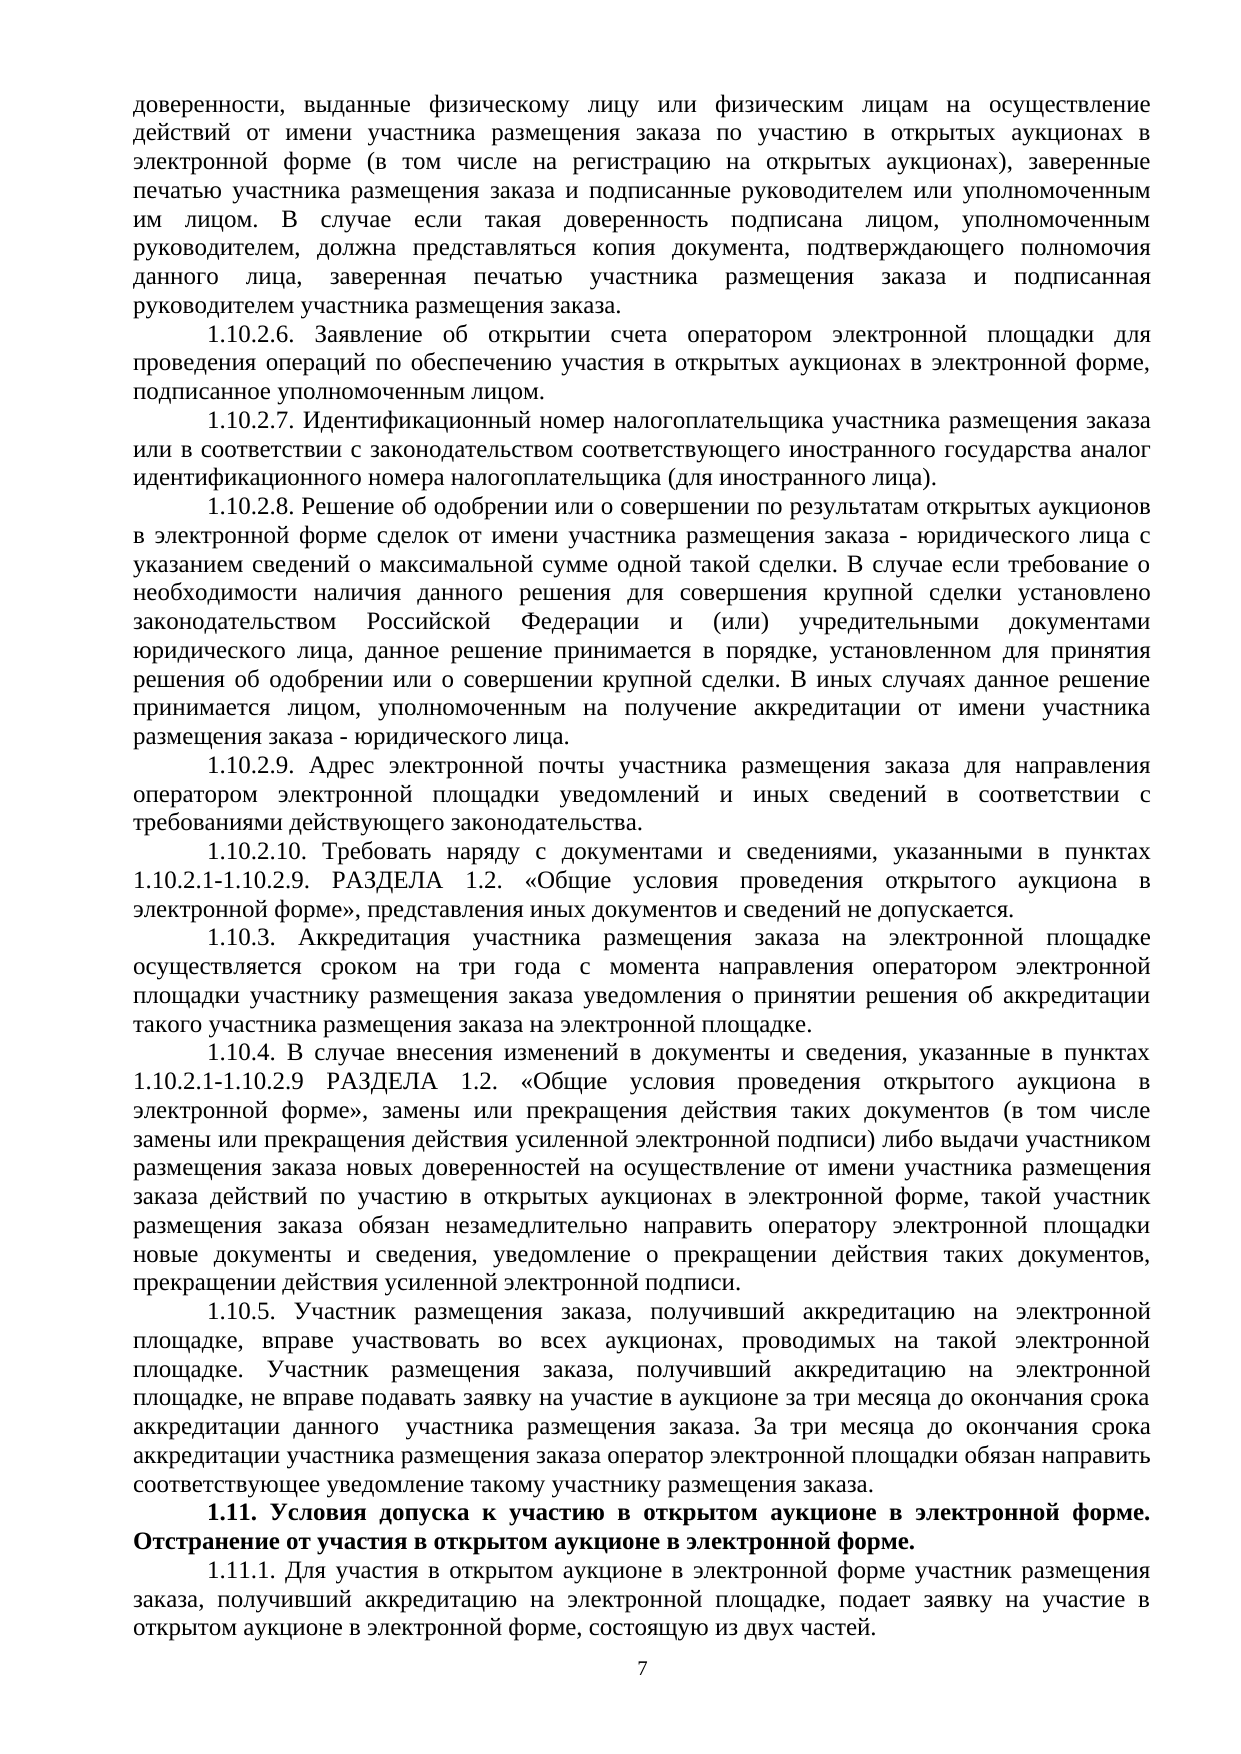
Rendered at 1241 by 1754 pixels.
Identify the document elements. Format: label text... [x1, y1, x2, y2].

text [133, 89, 1152, 319]
text 1.10.2.9. Адрес электронной почты участника размещения заказа для направления оператором электронной площадки уведомлений и иных сведений в соответствии с требованиями действующего законодательства. [133, 750, 1152, 836]
text 1.10.2.6. Заявление об открытии счета оператором электронной площадки для проведения операций по обеспечению участия в открытых аукционах в электронной форме, подписанное уполномоченным лицом. [133, 319, 1152, 405]
text 1.11.1. Для участия в открытом аукционе в электронной форме участник размещения заказа, получивший аккредитацию на электронной площадке, подает заявку на участие в открытом аукционе в электронной форме, состоящую из двух частей. [133, 1555, 1152, 1641]
text 1.10.5. Участник размещения заказа, получивший аккредитацию на электронной площадке, вправе участвовать во всех аукционах, проводимых на такой электронной площадке. Участник размещения заказа, получивший аккредитацию на электронной площадке, не вправе подавать заявку на участие в аукционе за три месяца до окончания срока аккредитации данного участника размещения заказа. За три месяца до окончания срока аккредитации участника размещения заказа оператор электронной площадки обязан направить соответствующее уведомление такому участнику размещения заказа. [133, 1296, 1152, 1497]
text 1.11. Условия допуска к участию в открытом аукционе в электронной форме. Отстранение от участия в открытом аукционе в электронной форме. [133, 1497, 1152, 1555]
text 1.10.3. Аккредитация участника размещения заказа на электронной площадке осуществляется сроком на три года с момента направления оператором электронной площадки участнику размещения заказа уведомления о принятии решения об аккредитации такого участника размещения заказа на электронной площадке. [133, 922, 1152, 1037]
text 1.10.2.8. Решение об одобрении или о совершении по результатам открытых аукционов в электронной форме сделок от имени участника размещения заказа - юридического лица с указанием сведений о максимальной сумме одной такой сделки. В случае если требование о необходимости наличия данного решения для совершения крупной сделки установлено законодательством Российской Федерации и (или) учредительными документами юридического лица, данное решение принимается в порядке, установленном для принятия решения об одобрении или о совершении крупной сделки. В иных случаях данное решение принимается лицом, уполномоченным на получение аккредитации от имени участника размещения заказа - юридического лица. [133, 491, 1152, 750]
text 1.10.2.10. Требовать наряду с документами и сведениями, указанными в пунктах 1.10.2.1-1.10.2.9. РАЗДЕЛА 1.2. «Общие условия проведения открытого аукциона в электронной форме», представления иных документов и сведений не допускается. [133, 836, 1152, 922]
text 1.10.4. В случае внесения изменений в документы и сведения, указанные в пунктах 1.10.2.1-1.10.2.9 РАЗДЕЛА 1.2. «Общие условия проведения открытого аукциона в электронной форме», замены или прекращения действия таких документов (в том числе замены или прекращения действия усиленной электронной подписи) либо выдачи участником размещения заказа новых доверенностей на осуществление от имени участника размещения заказа действий по участию в открытых аукционах в электронной форме, такой участник размещения заказа обязан незамедлительно направить оператору электронной площадки новые документы и сведения, уведомление о прекращении действия таких документов, прекращении действия усиленной электронной подписи. [133, 1037, 1152, 1296]
text 1.10.2.7. Идентификационный номер налогоплательщика участника размещения заказа или в соответствии с законодательством соответствующего иностранного государства аналог идентификационного номера налогоплательщика (для иностранного лица). [133, 405, 1152, 491]
